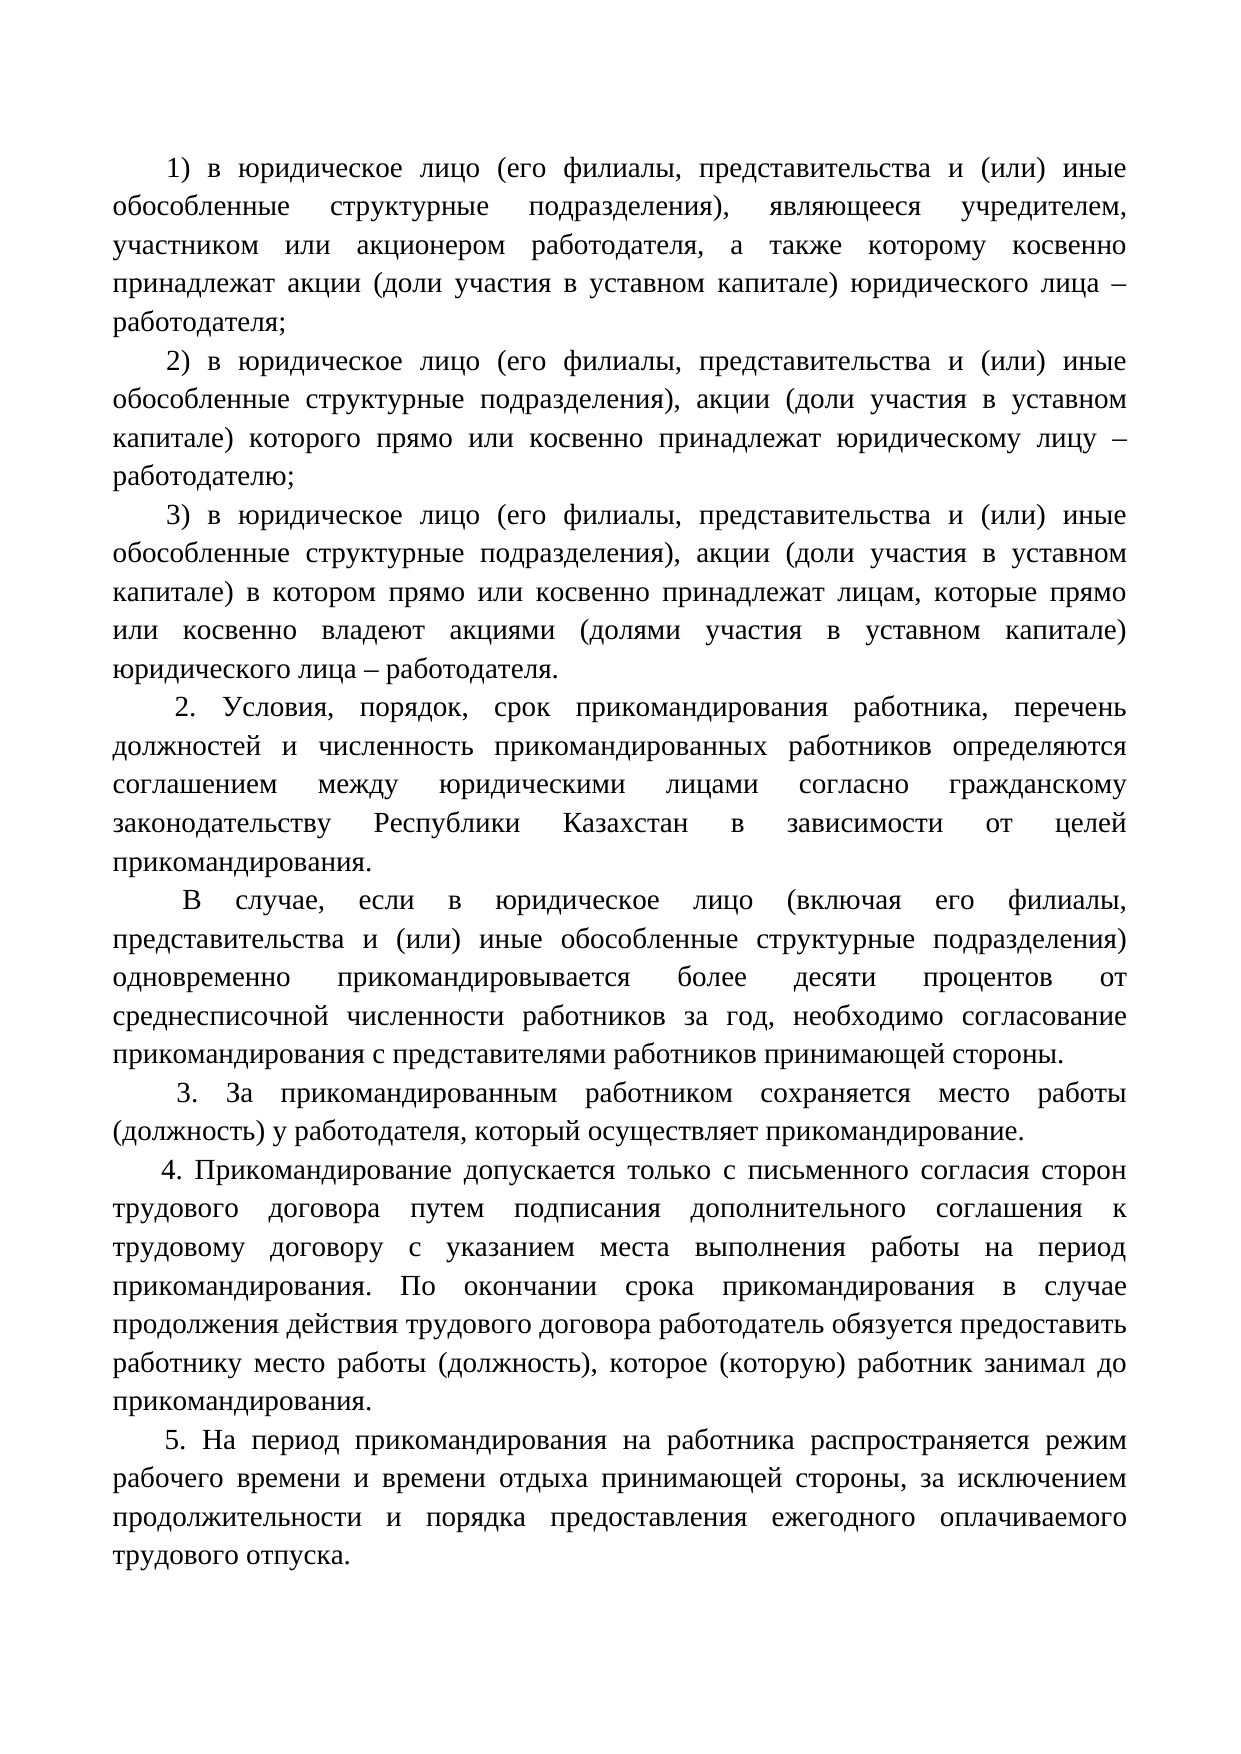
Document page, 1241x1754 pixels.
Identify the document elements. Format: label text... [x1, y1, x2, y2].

text 2. Условия, порядок, срок прикомандирования работника, перечень должностей и численность прикомандированных работников определяются соглашением между юридическими лицами согласно гражданскому законодательству Республики Казахстан в зависимости от целей прикомандирования. [112, 689, 1128, 877]
text 3) в юридическое лицо (его филиалы, представительства и (или) иные обособленные структурные подразделения), акции (доли участия в уставном капитале) в котором прямо или косвенно принадлежат лицам, которые прямо или косвенно владеют акциями (долями участия в уставном капитале) юридического лица – работодателя. [112, 497, 1128, 684]
text 5. На период прикомандирования на работника распространяется режим рабочего времени и времени отдыха принимающей стороны, за исключением продолжительности и порядка предоставления ежегодного оплачиваемого трудового отпуска. [112, 1422, 1128, 1571]
text 1) в юридическое лицо (его филиалы, представительства и (или) иные обособленные структурные подразделения), являющееся учредителем, участником или акционером работодателя, а также которому косвенно принадлежат акции (доли участия в уставном капитале) юридического лица – работодателя; [112, 150, 1128, 338]
text В случае, если в юридическое лицо (включая его филиалы, представительства и (или) иные обособленные структурные подразделения) одновременно прикомандировывается более десяти процентов от среднесписочной численности работников за год, необходимо согласование прикомандирования с представителями работников принимающей стороны. [112, 882, 1128, 1070]
text 3. За прикомандированным работником сохраняется место работы (должность) у работодателя, который осуществляет прикомандирование. [112, 1075, 1128, 1147]
text 4. Прикомандирование допускается только с письменного согласия сторон трудового договора путем подписания дополнительного соглашения к трудовому договору с указанием места выполнения работы на период прикомандирования. По окончании срока прикомандирования в случае продолжения действия трудового договора работодатель обязуется предоставить работнику место работы (должность), которое (которую) работник занимал до прикомандирования. [112, 1152, 1128, 1417]
text 2) в юридическое лицо (его филиалы, представительства и (или) иные обособленные структурные подразделения), акции (доли участия в уставном капитале) которого прямо или косвенно принадлежат юридическому лицу – работодателю; [112, 343, 1128, 492]
